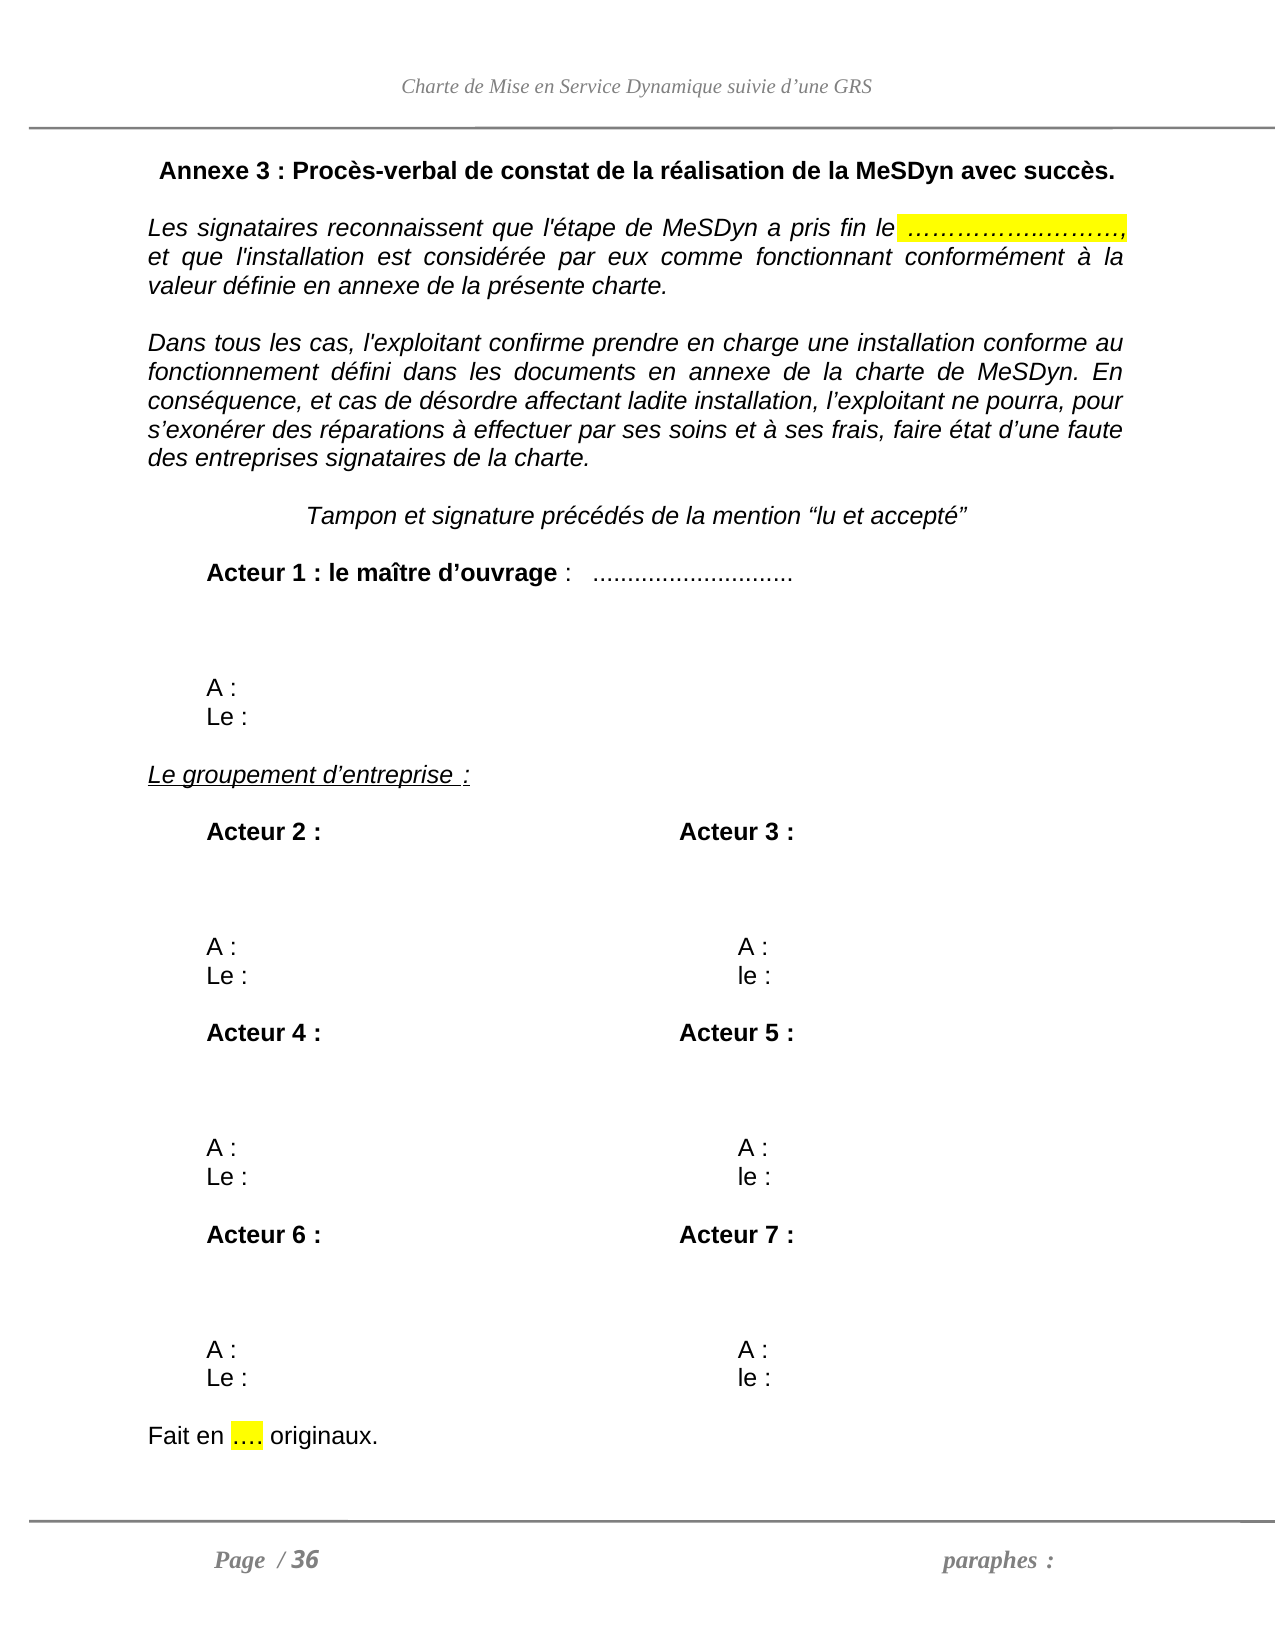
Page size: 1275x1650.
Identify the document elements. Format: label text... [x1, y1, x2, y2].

text A : A : [148, 932, 1127, 961]
text Annexe 3 : Procès-verbal de constat de la réalisation de la MeSDyn avec succès. [148, 156, 1127, 185]
text Le : le : [148, 961, 1127, 990]
text Tampon et signature précédés de la mention “lu et accepté” [148, 501, 1127, 530]
text Le : le : [148, 1363, 1127, 1392]
text Le : le : [148, 1162, 1127, 1191]
text Dans tous les cas, l'exploitant confirme prendre en charge une installation conforme au fonctionnement défini dans les documents en annexe de la charte de MeSDyn. En conséquence, et cas de désordre affectant ladite installation, l’exploitant ne pourra, pour s’exonérer des réparations à effectuer par ses soins et à ses frais, faire état d’une faute des entreprises signataires de la charte. [148, 328, 1127, 472]
text Acteur 2 : Acteur 3 : [148, 817, 1127, 846]
text Acteur 6 : Acteur 7 : [148, 1220, 1127, 1248]
text A : [148, 673, 1127, 702]
text Les signataires reconnaissent que l'étape de MeSDyn a pris fin le ……………..………, et que l'installation est considérée par eux comme fonctionnant conformément à la valeur définie en annexe de la présente charte. [148, 213, 1127, 300]
text A : A : [148, 1133, 1127, 1162]
text Fait en …. originaux. [148, 1421, 231, 1450]
text Acteur 1 : le maître d’ouvrage : ............................. [148, 558, 1127, 587]
text A : A : [148, 1335, 1127, 1363]
text Acteur 4 : Acteur 5 : [148, 1018, 1127, 1047]
text Le : [148, 702, 1127, 731]
text Fait en …. originaux. [263, 1421, 1127, 1450]
text Le groupement d’entreprise : [148, 760, 1127, 788]
